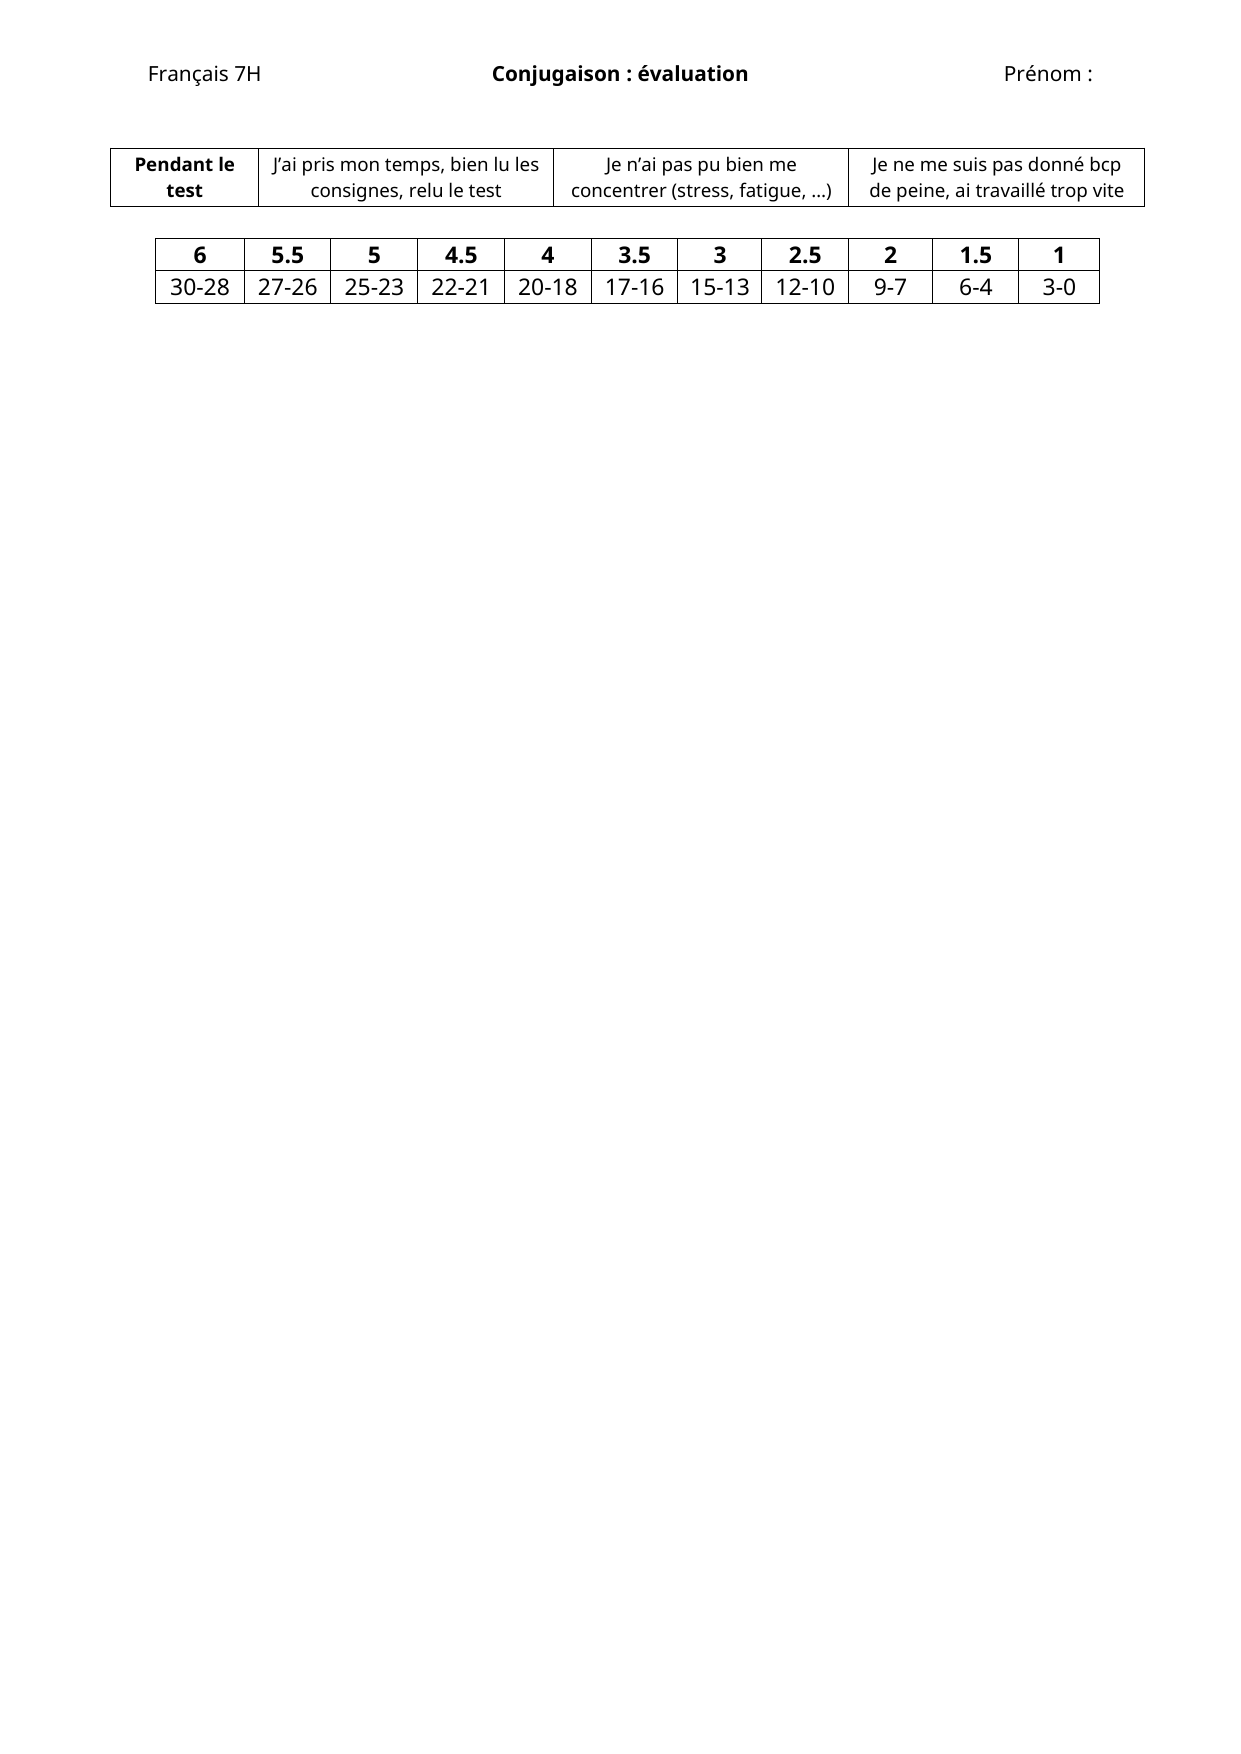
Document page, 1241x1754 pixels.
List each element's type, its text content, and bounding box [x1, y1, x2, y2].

table_header 2.5 [762, 239, 848, 270]
table_header 3.5 [592, 239, 677, 270]
table_header 6 [156, 239, 244, 270]
table_cell 20-18 [505, 271, 591, 302]
table_header 1.5 [933, 239, 1018, 270]
table_cell 30-28 [156, 271, 244, 302]
table_header 1 [1019, 239, 1099, 270]
table_cell 3-0 [1019, 271, 1099, 302]
table_cell Je ne me suis pas donné bcp de peine, ai travaillé trop vite [849, 149, 1144, 206]
table_cell J’ai pris mon temps, bien lu les consignes, relu le test [259, 149, 553, 206]
table_cell 6-4 [933, 271, 1018, 302]
table_cell 9-7 [849, 271, 932, 302]
table_header 5.5 [245, 239, 330, 270]
table_header 4 [505, 239, 591, 270]
table_header 4.5 [418, 239, 504, 270]
table_cell 15-13 [678, 271, 761, 302]
table_cell Pendant le test [111, 149, 258, 206]
table_cell 22-21 [418, 271, 504, 302]
table_cell 17-16 [592, 271, 677, 302]
table_cell 25-23 [331, 271, 417, 302]
table_header 2 [849, 239, 932, 270]
table_cell Je n’ai pas pu bien me concentrer (stress, fatigue, …) [554, 149, 848, 206]
table_header 3 [678, 239, 761, 270]
table_cell 27-26 [245, 271, 330, 302]
table_header 5 [331, 239, 417, 270]
table_cell 12-10 [762, 271, 848, 302]
